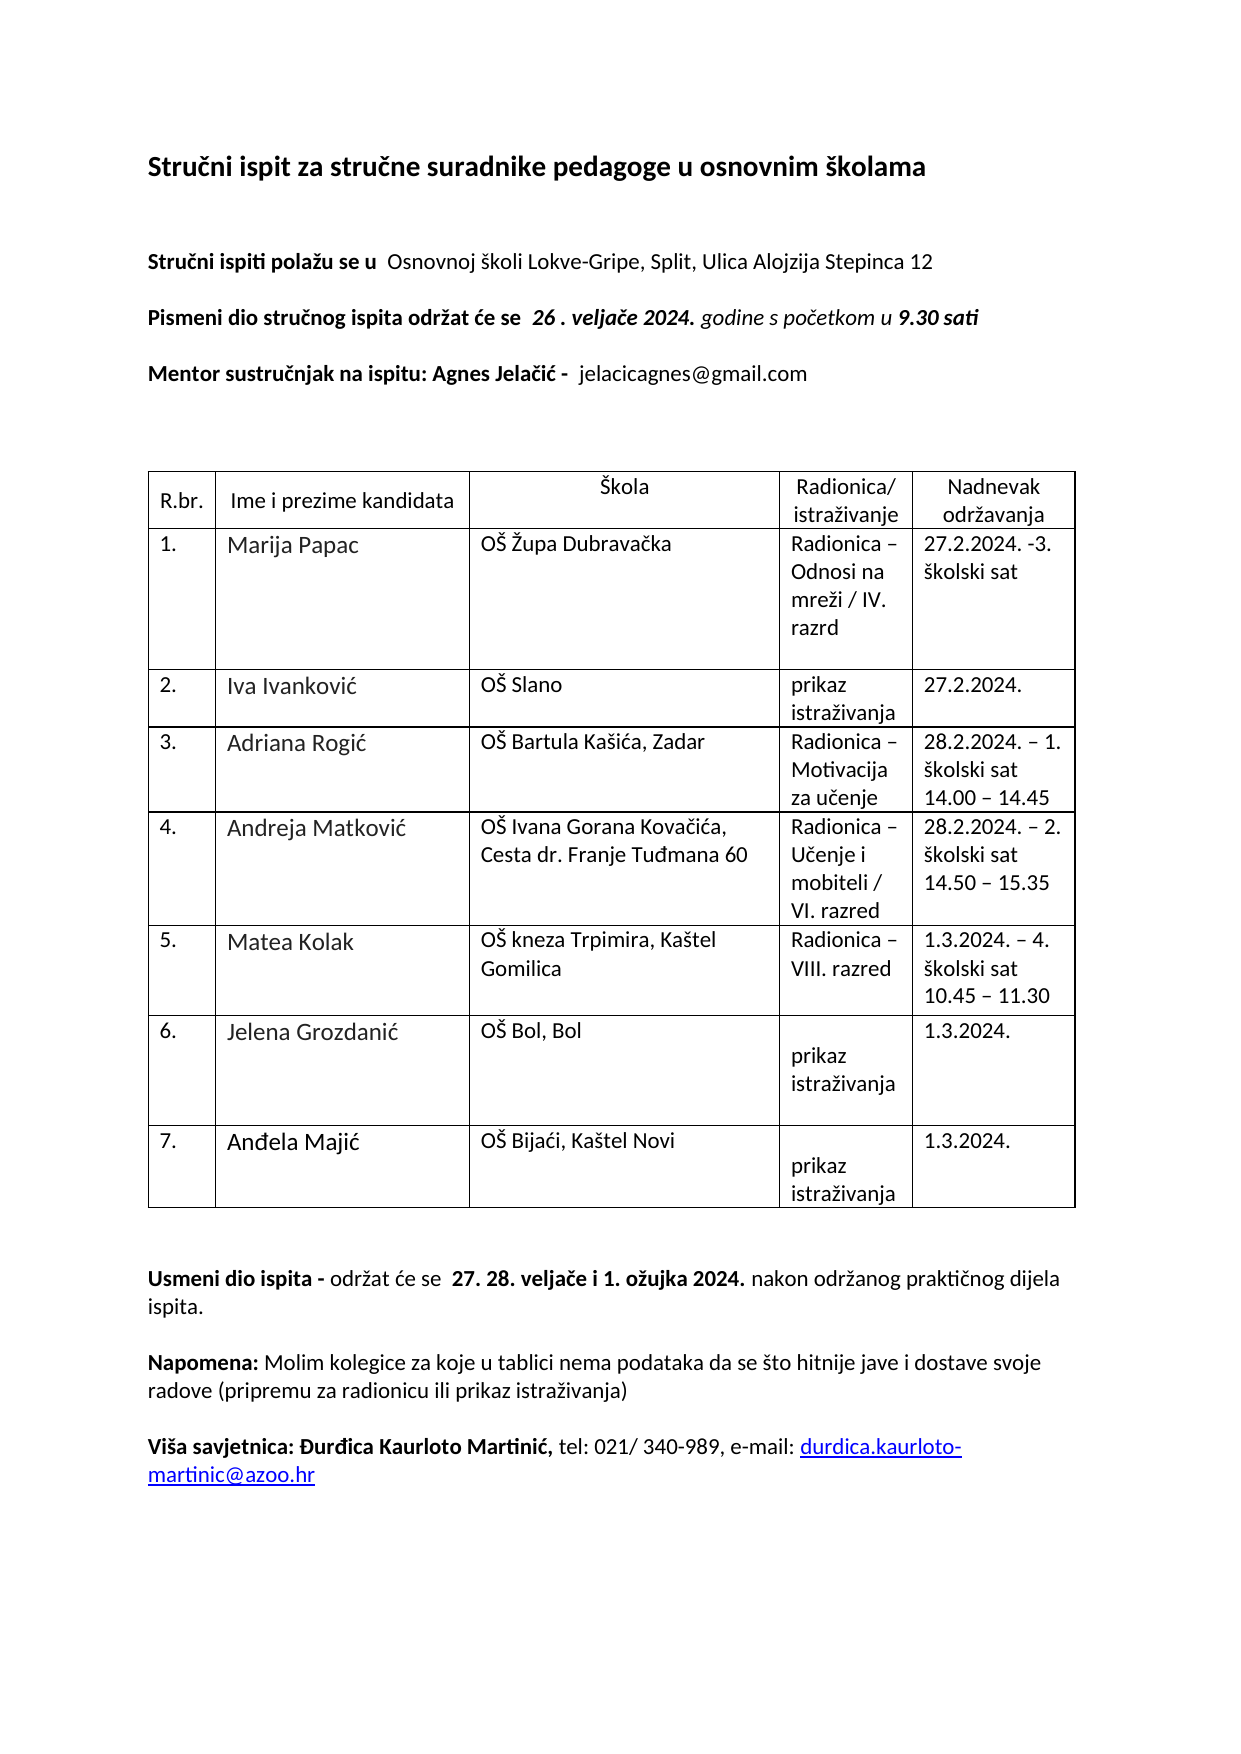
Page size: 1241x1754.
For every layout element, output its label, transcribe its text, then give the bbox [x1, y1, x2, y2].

table_header R.br. [149, 472, 215, 528]
table_cell 1.3.2024. – 4. školski sat 10.45 – 11.30 [913, 926, 1074, 1015]
table_cell prikaz istraživanja [780, 1016, 912, 1125]
table_cell 2. [149, 670, 215, 726]
table_cell 7. [149, 1126, 215, 1207]
table_cell OŠ Bijaći, Kaštel Novi [470, 1126, 779, 1207]
table_cell prikaz istraživanja [780, 670, 912, 726]
text Viša savjetnica: Đurđica Kaurloto Martinić, tel: 021/ 340-989, e-mail: durdica.kaurloto-martinic@azoo.hr [148, 1432, 1093, 1488]
table_cell Radionica – Motivacija za učenje [780, 728, 912, 811]
table_cell 28.2.2024. – 1. školski sat 14.00 – 14.45 [913, 728, 1074, 811]
table_cell Anđela Majić [216, 1126, 469, 1207]
table_cell prikaz istraživanja [780, 1126, 912, 1207]
text Pismeni dio stručnog ispita održat će se 26 . veljače 2024. godine s početkom u 9.30 sati [148, 303, 1093, 331]
text Stručni ispit za stručne suradnike pedagoge u osnovnim školama [148, 148, 1093, 183]
text Mentor sustručnjak na ispitu: Agnes Jelačić - jelacicagnes@gmail.com [148, 359, 1093, 387]
table_cell 4. [149, 813, 215, 924]
table_cell 1. [149, 529, 215, 669]
table_cell Radionica – VIII. razred [780, 926, 912, 1015]
table_cell OŠ Bol, Bol [470, 1016, 779, 1125]
table_cell 5. [149, 926, 215, 1015]
table_cell 6. [149, 1016, 215, 1125]
table_header Nadnevak održavanja [913, 472, 1074, 528]
table_header Škola [470, 472, 779, 528]
table_cell 3. [149, 728, 215, 811]
table_cell Jelena Grozdanić [216, 1016, 469, 1125]
table_cell OŠ Slano [470, 670, 779, 726]
text Stručni ispiti polažu se u Osnovnoj školi Lokve-Gripe, Split, Ulica Alojzija Stepinca 12 [148, 247, 1093, 275]
table_header Ime i prezime kandidata [216, 472, 469, 528]
text Usmeni dio ispita - održat će se 27. 28. veljače i 1. ožujka 2024. nakon održanog praktičnog dijela ispita. [148, 1264, 1093, 1320]
table_cell Iva Ivanković [216, 670, 469, 726]
text Napomena: Molim kolegice za koje u tablici nema podataka da se što hitnije jave i dostave svoje radove (pripremu za radionicu ili prikaz istraživanja) [148, 1348, 1093, 1404]
table_cell 28.2.2024. – 2. školski sat 14.50 – 15.35 [913, 813, 1074, 924]
table_cell OŠ Ivana Gorana Kovačića, Cesta dr. Franje Tuđmana 60 [470, 813, 779, 924]
table_cell Radionica – Odnosi na mreži / IV. razrd [780, 529, 912, 669]
table_cell Marija Papac [216, 529, 469, 669]
table_cell Radionica – Učenje i mobiteli / VI. razred [780, 813, 912, 924]
table_header Radionica/ istraživanje [780, 472, 912, 528]
table_cell 1.3.2024. [913, 1016, 1074, 1125]
table_cell OŠ Župa Dubravačka [470, 529, 779, 669]
table_cell Adriana Rogić [216, 728, 469, 811]
table_cell 27.2.2024. -3. školski sat [913, 529, 1074, 669]
table_cell OŠ kneza Trpimira, Kaštel Gomilica [470, 926, 779, 1015]
table_cell 27.2.2024. [913, 670, 1074, 726]
table_cell 1.3.2024. [913, 1126, 1074, 1207]
table_cell Matea Kolak [216, 926, 469, 1015]
table_cell OŠ Bartula Kašića, Zadar [470, 728, 779, 811]
table_cell Andreja Matković [216, 813, 469, 924]
